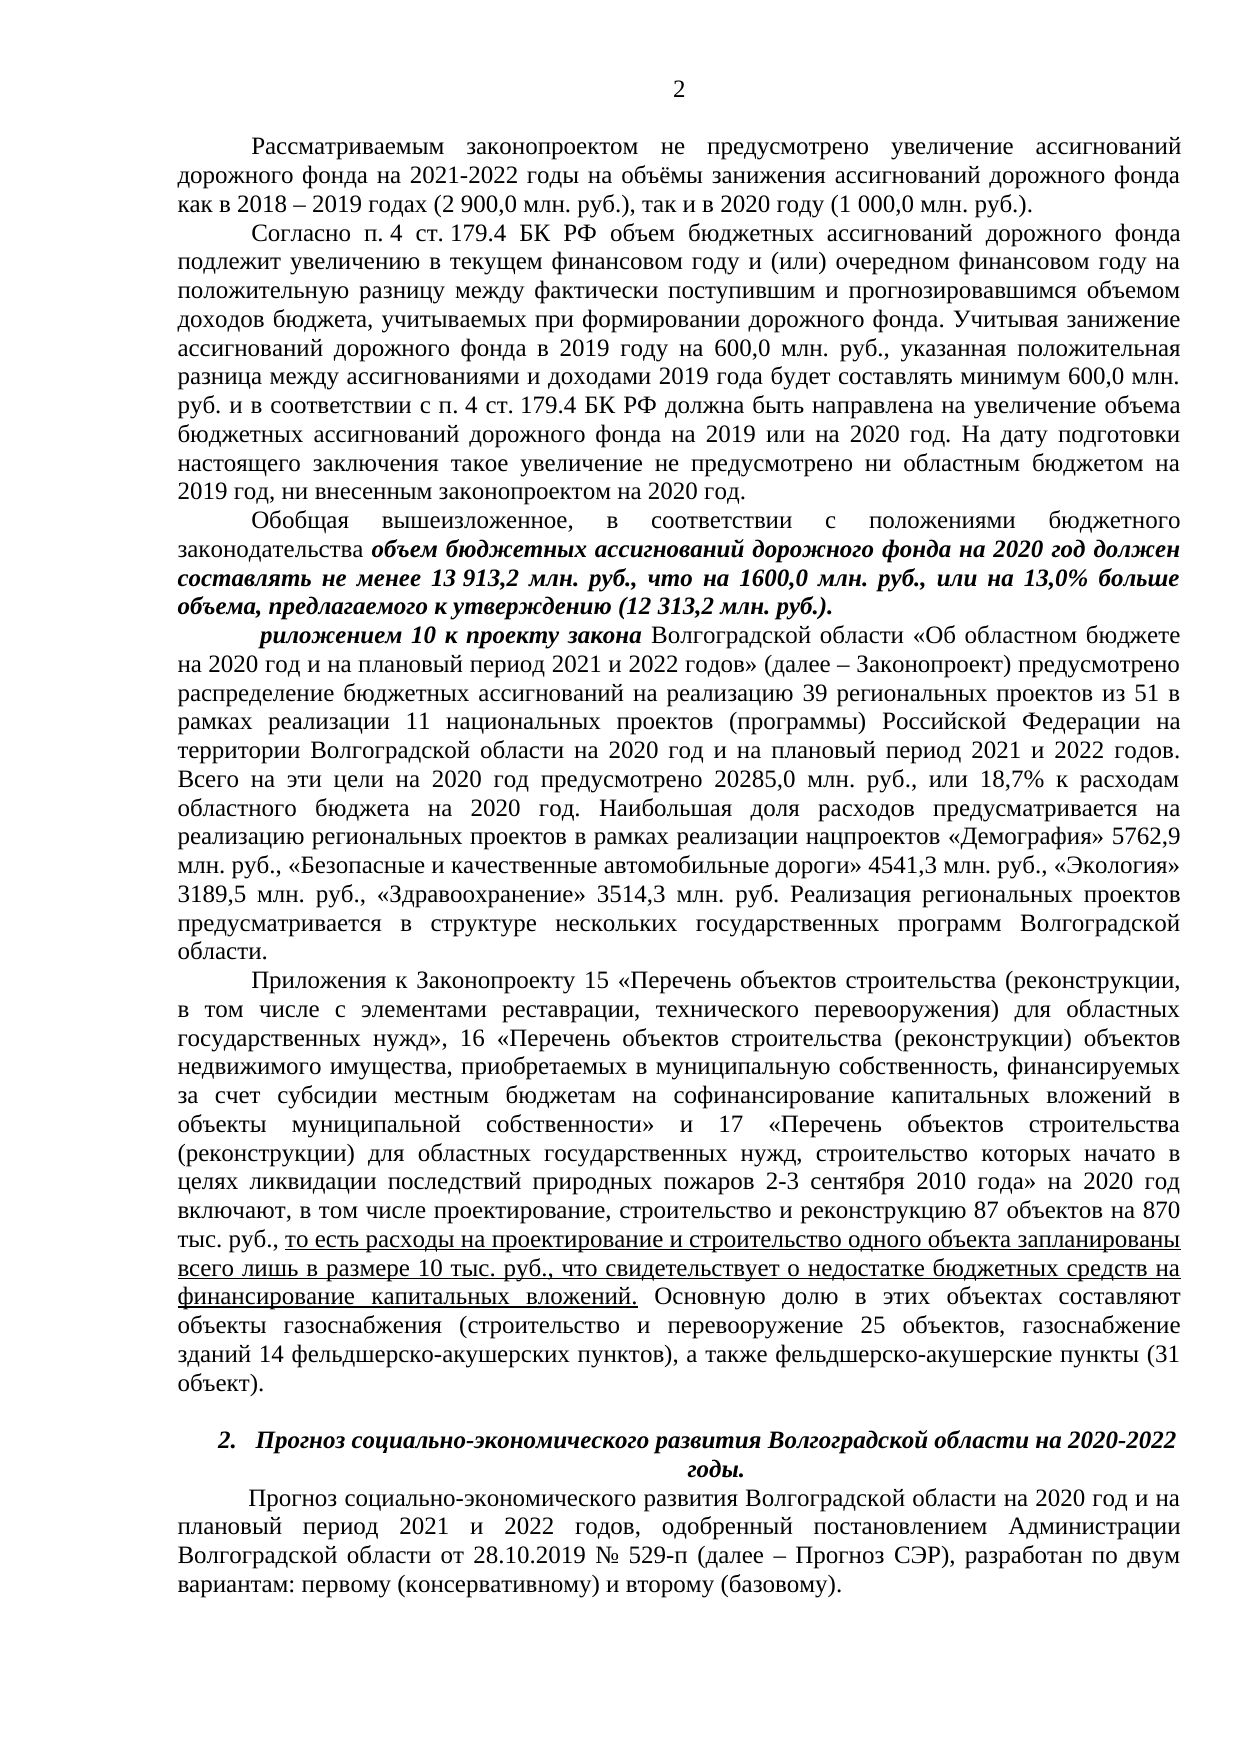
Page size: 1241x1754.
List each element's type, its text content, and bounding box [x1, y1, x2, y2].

text Прогноз социально-экономического развития Волгоградской области на 2020 год и на плановый период 2021 и 2022 годов, одобренный постановлением Администрации Волгоградской области от 28.10.2019 № 529-п (далее – Прогноз СЭР), разработан по двум вариантам: первому (консервативному) и второму (базовому). [177, 1483, 1181, 1598]
text Обобщая вышеизложенное, в соответствии с положениями бюджетного законодательства объем бюджетных ассигнований дорожного фонда на 2020 год должен составлять не менее 13 913,2 млн. руб., что на 1600,0 млн. руб., или на 13,0% больше объема, предлагаемого к утверждению (12 313,2 млн. руб.). [177, 505, 1181, 620]
text Рассматриваемым законопроектом не предусмотрено увеличение ассигнований дорожного фонда на 2021-2022 годы на объёмы занижения ассигнований дорожного фонда как в 2018 – 2019 годах (2 900,0 млн. руб.), так и в 2020 году (1 000,0 млн. руб.). [177, 131, 1181, 218]
text Согласно п. 4 ст. 179.4 БК РФ объем бюджетных ассигнований дорожного фонда подлежит увеличению в текущем финансовом году и (или) очередном финансовом году на положительную разницу между фактически поступившим и прогнозировавшимся объемом доходов бюджета, учитываемых при формировании дорожного фонда. Учитывая занижение ассигнований дорожного фонда в 2019 году на 600,0 млн. руб., указанная положительная разница между ассигнованиями и доходами 2019 года будет составлять минимум 600,0 млн. руб. и в соответствии с п. 4 ст. 179.4 БК РФ должна быть направлена на увеличение объема бюджетных ассигнований дорожного фонда на 2019 или на 2020 год. На дату подготовки настоящего заключения такое увеличение не предусмотрено ни областным бюджетом на 2019 год, ни внесенным законопроектом на 2020 год. [177, 218, 1181, 505]
title Прогноз социально-экономического развития Волгоградской области на 2020-2022 годы. [213, 1425, 1181, 1483]
text риложением 10 к проекту закона Волгоградской области «Об областном бюджете на 2020 год и на плановый период 2021 и 2022 годов» (далее – Законопроект) предусмотрено распределение бюджетных ассигнований на реализацию 39 региональных проектов из 51 в рамках реализации 11 национальных проектов (программы) Российской Федерации на территории Волгоградской области на 2020 год и на плановый период 2021 и 2022 годов. Всего на эти цели на 2020 год предусмотрено 20285,0 млн. руб., или 18,7% к расходам областного бюджета на 2020 год. Наибольшая доля расходов предусматривается на реализацию региональных проектов в рамках реализации нацпроектов «Демография» 5762,9 млн. руб., «Безопасные и качественные автомобильные дороги» 4541,3 млн. руб., «Экология» 3189,5 млн. руб., «Здравоохранение» 3514,3 млн. руб. Реализация региональных проектов предусматривается в структуре нескольких государственных программ Волгоградской области. [177, 620, 1181, 965]
text Приложения к Законопроекту 15 «Перечень объектов строительства (реконструкции, в том числе с элементами реставрации, технического перевооружения) для областных государственных нужд», 16 «Перечень объектов строительства (реконструкции) объектов недвижимого имущества, приобретаемых в муниципальную собственность, финансируемых за счет субсидии местным бюджетам на софинансирование капитальных вложений в объекты муниципальной собственности» и 17 «Перечень объектов строительства (реконструкции) для областных государственных нужд, строительство которых начато в целях ликвидации последствий природных пожаров 2-3 сентября 2010 года» на 2020 год включают, в том числе проектирование, строительство и реконструкцию 87 объектов на 870 тыс. руб., то есть расходы на проектирование и строительство одного объекта запланированы всего лишь в размере 10 тыс. руб., что свидетельствует о недостатке бюджетных средств на финансирование капитальных вложений. Основную долю в этих объектах составляют объекты газоснабжения (строительство и перевооружение 25 объектов, газоснабжение зданий 14 фельдшерско-акушерских пунктов), а также фельдшерско-акушерские пункты (31 объект). [177, 965, 1181, 1278]
text Приложения к Законопроекту 15 «Перечень объектов строительства (реконструкции, в том числе с элементами реставрации, технического перевооружения) для областных государственных нужд», 16 «Перечень объектов строительства (реконструкции) объектов недвижимого имущества, приобретаемых в муниципальную собственность, финансируемых за счет субсидии местным бюджетам на софинансирование капитальных вложений в объекты муниципальной собственности» и 17 «Перечень объектов строительства (реконструкции) для областных государственных нужд, строительство которых начато в целях ликвидации последствий природных пожаров 2-3 сентября 2010 года» на 2020 год включают, в том числе проектирование, строительство и реконструкцию 87 объектов на 870 тыс. руб., то есть расходы на проектирование и строительство одного объекта запланированы всего лишь в размере 10 тыс. руб., что свидетельствует о недостатке бюджетных средств на финансирование капитальных вложений. Основную долю в этих объектах составляют объекты газоснабжения (строительство и перевооружение 25 объектов, газоснабжение зданий 14 фельдшерско-акушерских пунктов), а также фельдшерско-акушерские пункты (31 объект). [177, 1279, 1181, 1396]
